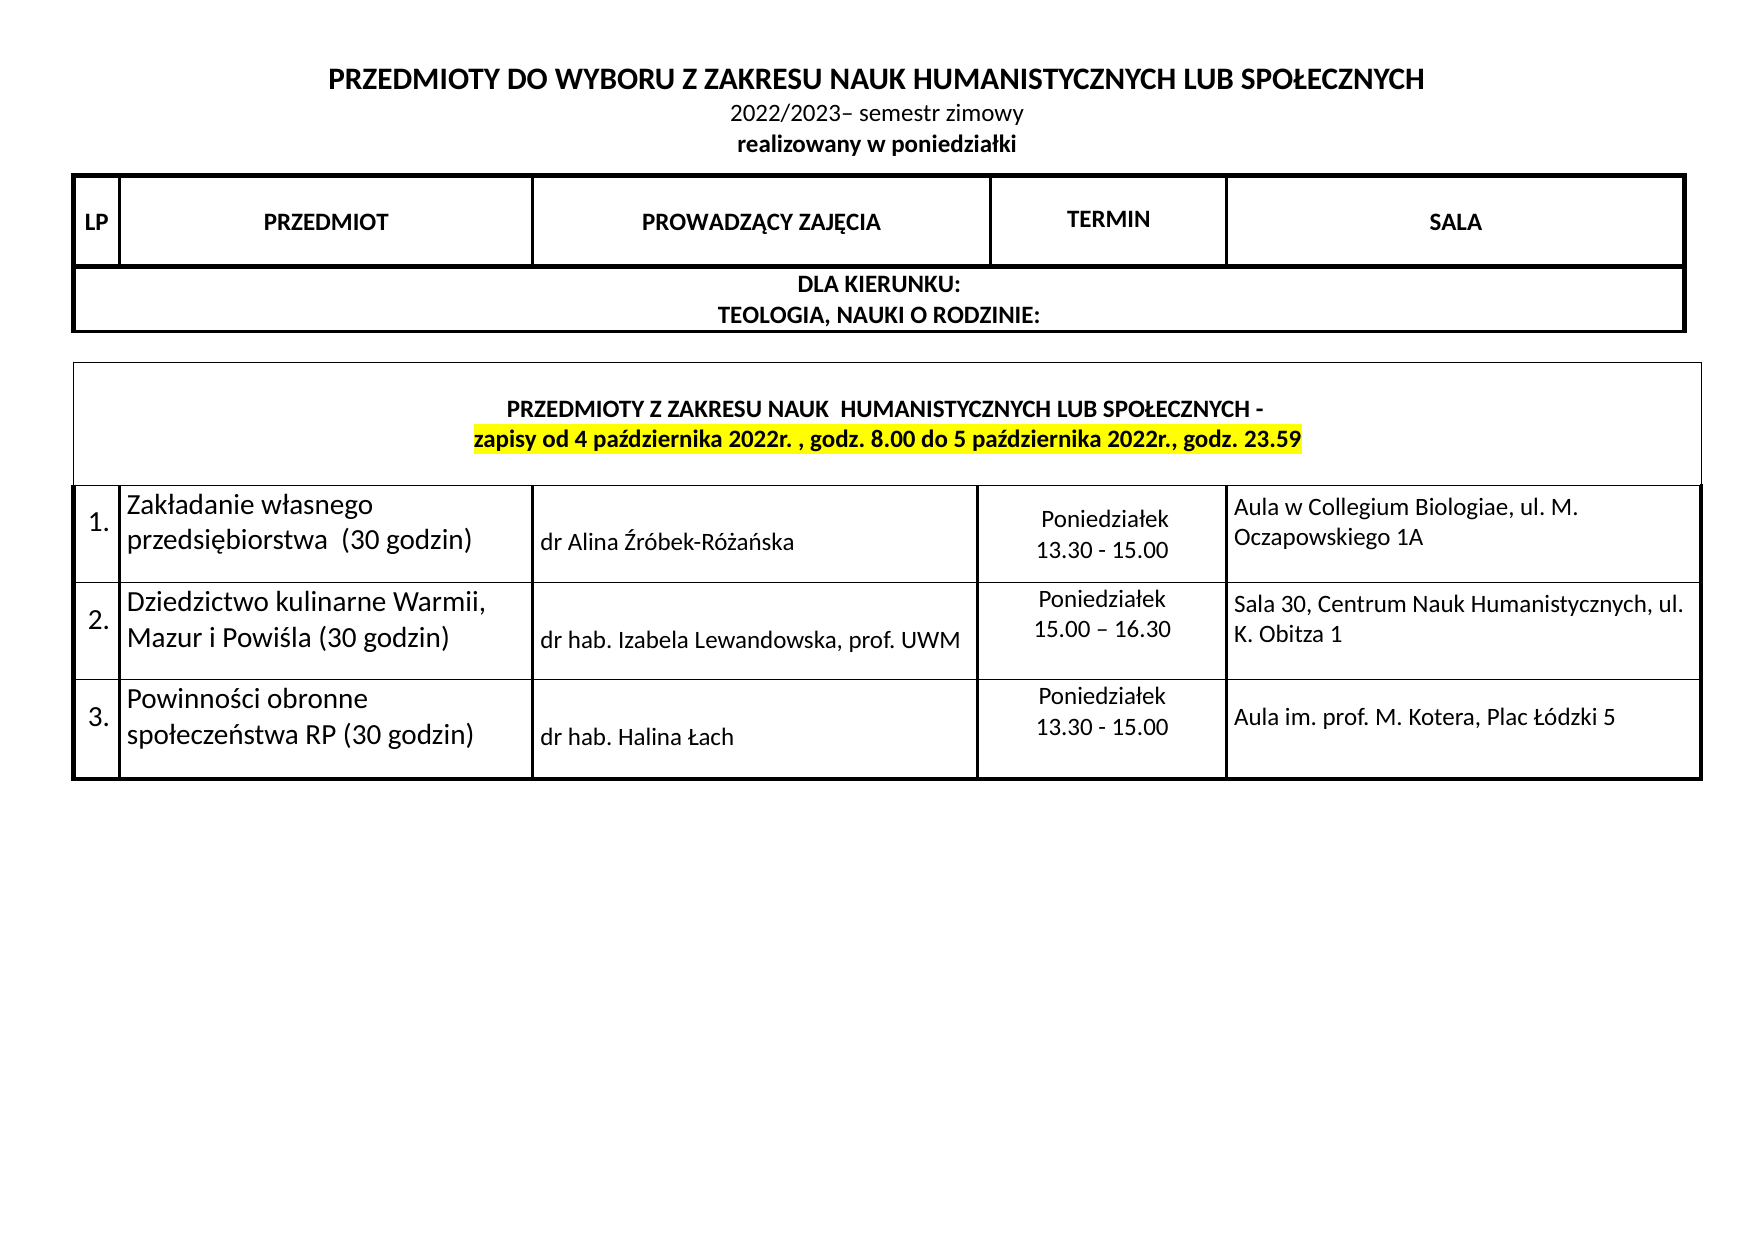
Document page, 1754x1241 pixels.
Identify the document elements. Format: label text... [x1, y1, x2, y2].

table_header TERMIN [992, 178, 1225, 264]
table_cell Poniedziałek 13.30 - 15.00 [979, 680, 1225, 777]
text realizowany w poniedziałki [75, 128, 1679, 158]
text 2022/2023– semestr zimowy [75, 97, 1679, 128]
table_cell [76, 486, 118, 582]
table_header PRZEDMIOT [121, 178, 531, 264]
table_cell DLA KIERUNKU: TEOLOGIA, NAUKI O RODZINIE: [76, 269, 1682, 330]
table_cell [76, 583, 118, 679]
table_header SALA [1228, 178, 1682, 264]
table_cell Powinności obronne społeczeństwa RP (30 godzin) [121, 680, 531, 777]
table_cell Zakładanie własnego przedsiębiorstwa (30 godzin) [121, 486, 531, 582]
table_cell Aula im. prof. M. Kotera, Plac Łódzki 5 [1228, 680, 1699, 777]
table_cell dr Alina Źróbek-Różańska [534, 486, 976, 582]
table_cell Poniedziałek 13.30 - 15.00 [979, 486, 1225, 582]
table_cell Poniedziałek 15.00 – 16.30 [979, 583, 1225, 679]
table_header LP [76, 178, 118, 264]
table_cell Sala 30, Centrum Nauk Humanistycznych, ul. K. Obitza 1 [1228, 583, 1699, 679]
text PRZEDMIOTY DO WYBORU Z ZAKRESU NAUK HUMANISTYCZNYCH LUB SPOŁECZNYCH [75, 59, 1679, 97]
table_header PRZEDMIOTY Z ZAKRESU NAUK HUMANISTYCZNYCH LUB SPOŁECZNYCH - zapisy od 4 października 2022r. , godz. 8.00 do 5 października 2022r., godz. 23.59 [74, 363, 1701, 485]
table_cell Aula w Collegium Biologiae, ul. M. Oczapowskiego 1A [1228, 486, 1699, 582]
table_cell dr hab. Izabela Lewandowska, prof. UWM [534, 583, 976, 679]
table_cell Dziedzictwo kulinarne Warmii, Mazur i Powiśla (30 godzin) [121, 583, 531, 679]
table_cell [76, 680, 118, 777]
table_cell dr hab. Halina Łach [534, 680, 976, 777]
table_header PROWADZĄCY ZAJĘCIA [534, 178, 989, 264]
